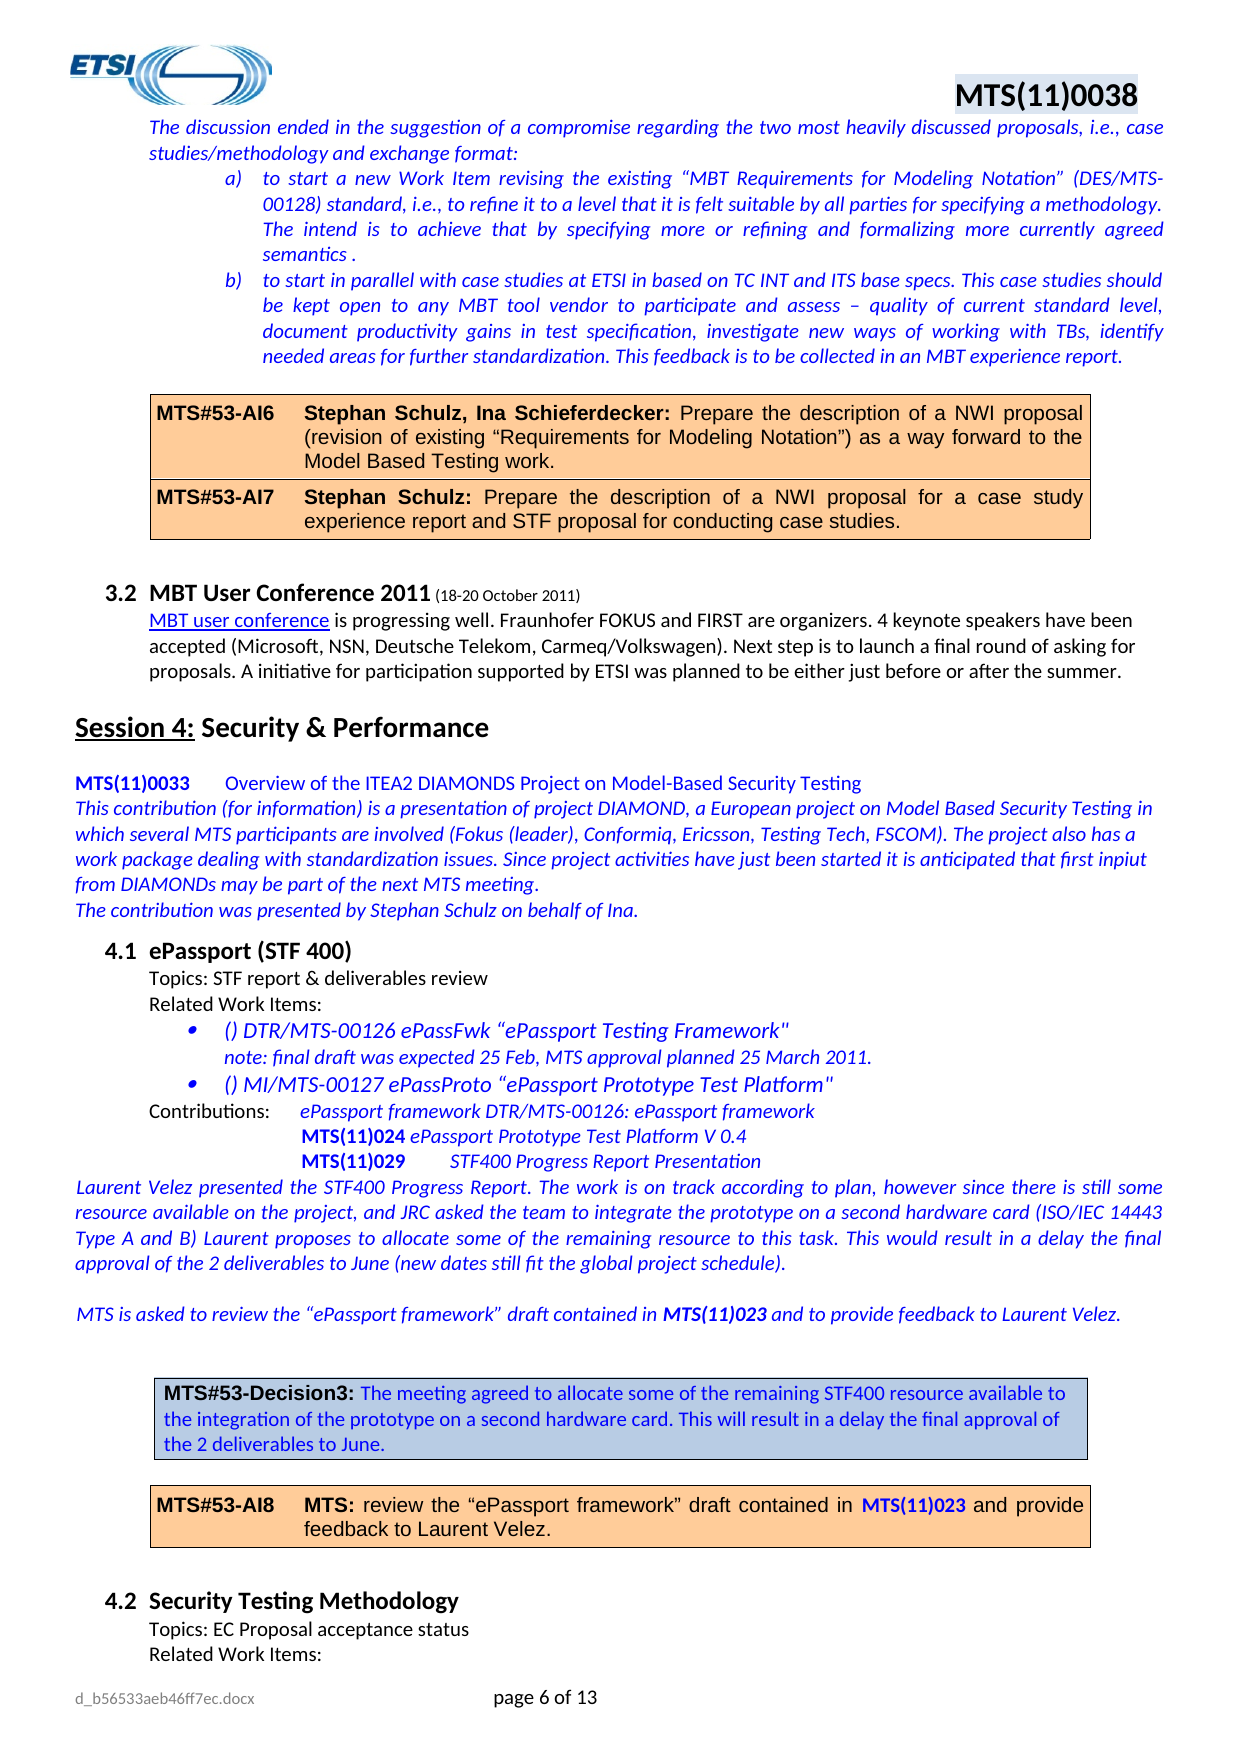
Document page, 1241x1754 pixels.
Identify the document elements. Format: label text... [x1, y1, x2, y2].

text The contribution was presented by Stephan Schulz on behalf of Ina. [75, 897, 1165, 922]
text MTS(11)024 ePassport Prototype Test Platform V 0.4 [300, 1123, 1165, 1149]
text MTS is asked to review the “ePassport framework” draft contained in MTS(11)023 and to provide feedback to Laurent Velez. [75, 1301, 1165, 1327]
table_cell MTS#53-AI7 Stephan Schulz: Prepare the description of a NWI proposal for a case study experience report and STF proposal for conducting case studies. [151, 480, 1090, 539]
text MBT user conference is progressing well. Fraunhofer FOKUS and FIRST are organizers. 4 keynote speakers have been accepted (Microsoft, NSN, Deutsche Telekom, Carmeq/Volkswagen). Next step is to launch a final round of asking for proposals. A initiative for participation supported by ETSI was planned to be either just before or after the summer. [149, 608, 1165, 684]
text Topics: EC Proposal acceptance status [149, 1616, 1165, 1641]
subtitle 4.1 ePassport (STF 400) [104, 935, 1165, 966]
text Related Work Items: [149, 991, 1165, 1016]
text Laurent Velez presented the STF400 Progress Report. The work is on track according to plan, however since there is still some resource available on the project, and JRC asked the team to integrate the prototype on a second hardware card (ISO/IEC 14443 Type A and B) Laurent proposes to allocate some of the remaining resource to this task. This would result in a delay the final approval of the 2 deliverables to June (new dates still fit the global project schedule). [75, 1174, 1165, 1276]
subtitle 3.2 MBT User Conference 2011 (18-20 October 2011) [104, 577, 1165, 608]
list to start in parallel with case studies at ETSI in based on TC INT and ITS base specs. This case studies should be kept open to any MBT tool vendor to participate and assess – quality of current standard level, document productivity gains in test specification, investigate new ways of working with TBs, identify needed areas for further standardization. This feedback is to be collected in an MBT experience report. [225, 267, 1165, 369]
text The discussion ended in the suggestion of a compromise regarding the two most heavily discussed proposals, i.e., case studies/methodology and exchange format: [149, 114, 1165, 165]
text MTS(11)029 STF400 Progress Report Presentation [300, 1149, 1165, 1174]
subtitle Session 4: Security & Performance [75, 709, 1165, 744]
list to start a new Work Item revising the existing “MBT Requirements for Modeling Notation” (DES/MTS-00128) standard, i.e., to refine it to a level that it is felt suitable by all parties for specifying a methodology. The intend is to achieve that by specifying more or refining and formalizing more currently agreed semantics . [225, 165, 1165, 267]
text MTS(11)0033 Overview of the ITEA2 DIAMONDS Project on Model-Based Security Testing [75, 770, 1165, 795]
text Related Work Items: [149, 1641, 1165, 1667]
text Topics: STF report & deliverables review [149, 966, 1165, 991]
list () DTR/MTS-00126 ePassFwk “ePassport Testing Framework" note: final draft was expected 25 Feb, MTS approval planned 25 March 2011. [186, 1016, 1165, 1070]
list () MI/MTS-00127 ePassProto “ePassport Prototype Test Platform" [186, 1070, 1165, 1098]
text Contributions: ePassport framework DTR/MTS-00126: ePassport framework [149, 1098, 1165, 1123]
picture [68, 44, 272, 104]
text This contribution (for information) is a presentation of project DIAMOND, a European project on Model Based Security Testing in which several MTS participants are involved (Fokus (leader), Conformiq, Ericsson, Testing Tech, FSCOM). The project also has a work package dealing with standardization issues. Since project activities have just been started it is anticipated that first inpiut from DIAMONDs may be part of the next MTS meeting. [75, 795, 1165, 897]
subtitle 4.2 Security Testing Methodology [104, 1586, 1165, 1616]
